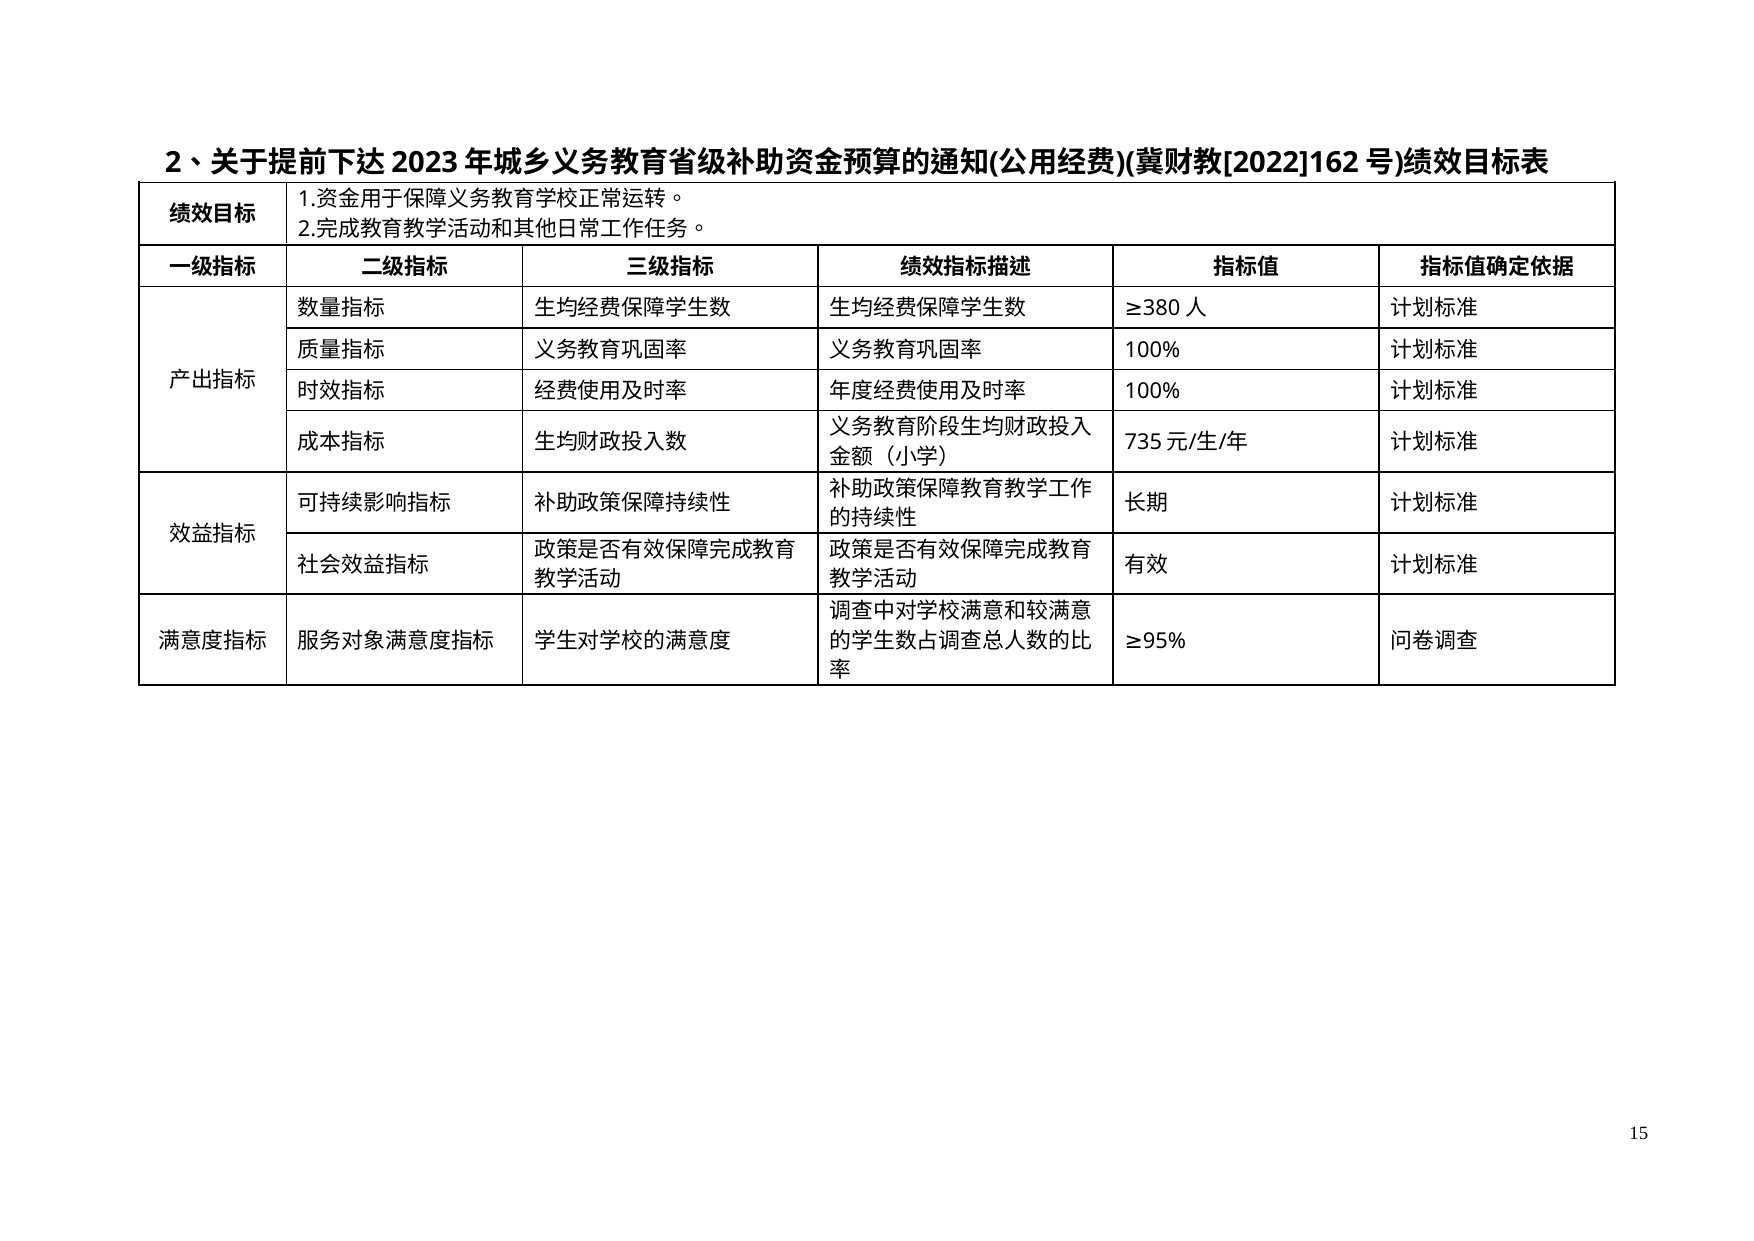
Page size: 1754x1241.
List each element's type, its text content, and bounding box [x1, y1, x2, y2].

table_cell 生均经费保障学生数 [819, 287, 1112, 327]
table_cell 计划标准 [1380, 473, 1614, 532]
table_cell 社会效益指标 [287, 534, 522, 593]
table_cell 满意度指标 [140, 595, 286, 684]
table_cell ≥380人 [1114, 287, 1378, 327]
table_cell 生均经费保障学生数 [523, 287, 817, 327]
table_cell 义务教育巩固率 [819, 329, 1112, 368]
table_cell 经费使用及时率 [523, 370, 817, 410]
table_cell 问卷调查 [1380, 595, 1614, 684]
table_cell 年度经费使用及时率 [819, 370, 1112, 410]
table_header 1.资金用于保障义务教育学校正常运转。 2.完成教育教学活动和其他日常工作任务。 [287, 183, 1614, 243]
text 2、关于提前下达2023年城乡义务教育省级补助资金预算的通知(公用经费)(冀财教[2022]162号)绩效目标表 [106, 142, 1648, 181]
table_cell 有效 [1114, 534, 1378, 593]
table_header 绩效目标 [140, 183, 286, 243]
table_cell 长期 [1114, 473, 1378, 532]
table_cell 学生对学校的满意度 [523, 595, 817, 684]
table_header 二级指标 [287, 246, 522, 286]
table_cell 735元/生/年 [1114, 411, 1378, 471]
table_cell 政策是否有效保障完成教育教学活动 [523, 534, 817, 593]
table_cell 时效指标 [287, 370, 522, 410]
table_cell 服务对象满意度指标 [287, 595, 522, 684]
table_header 一级指标 [140, 246, 286, 286]
table_cell 计划标准 [1380, 287, 1614, 327]
table_cell 补助政策保障持续性 [523, 473, 817, 532]
table_cell 调查中对学校满意和较满意的学生数占调查总人数的比率 [819, 595, 1112, 684]
table_header 指标值确定依据 [1380, 246, 1614, 286]
table_cell 效益指标 [140, 473, 286, 593]
table_cell 义务教育巩固率 [523, 329, 817, 368]
table_cell 产出指标 [140, 287, 286, 471]
table_cell 政策是否有效保障完成教育教学活动 [819, 534, 1112, 593]
table_cell ≥95% [1114, 595, 1378, 684]
table_cell 100% [1114, 370, 1378, 410]
table_cell 义务教育阶段生均财政投入金额（小学） [819, 411, 1112, 471]
table_cell 计划标准 [1380, 329, 1614, 368]
table_cell 成本指标 [287, 411, 522, 471]
table_cell 计划标准 [1380, 411, 1614, 471]
table_cell 计划标准 [1380, 370, 1614, 410]
table_cell 可持续影响指标 [287, 473, 522, 532]
table_header 指标值 [1114, 246, 1378, 286]
table_cell 计划标准 [1380, 534, 1614, 593]
table_cell 生均财政投入数 [523, 411, 817, 471]
table_cell 数量指标 [287, 287, 522, 327]
table_cell 100% [1114, 329, 1378, 368]
table_cell 质量指标 [287, 329, 522, 368]
table_header 三级指标 [523, 246, 817, 286]
table_header 绩效指标描述 [819, 246, 1112, 286]
table_cell 补助政策保障教育教学工作的持续性 [819, 473, 1112, 532]
